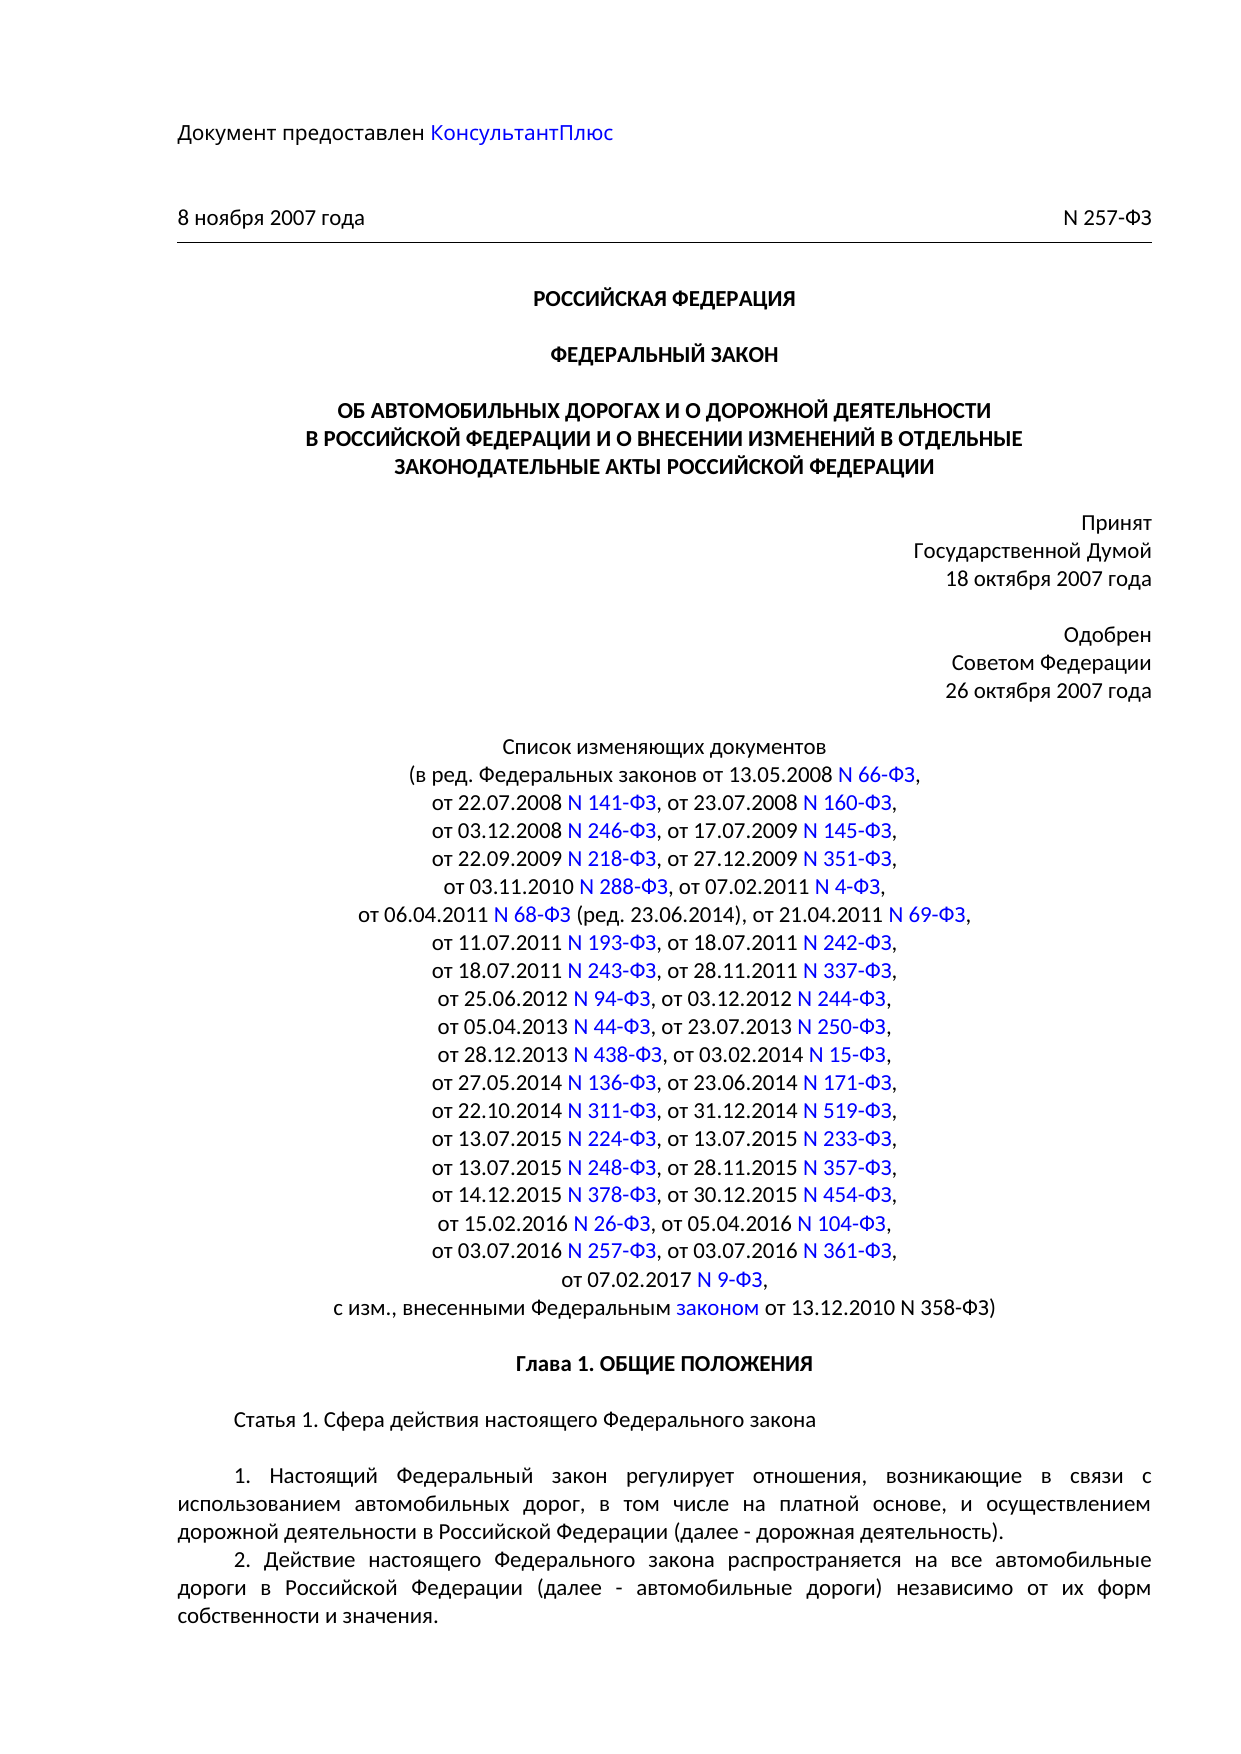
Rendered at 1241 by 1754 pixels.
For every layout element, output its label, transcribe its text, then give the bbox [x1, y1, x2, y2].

text с изм., внесенными Федеральным законом от 13.12.2010 N 358-ФЗ) [177, 1293, 1152, 1321]
text от 22.09.2009 N 218-ФЗ, от 27.12.2009 N 351-ФЗ, [177, 844, 1152, 872]
text от 28.12.2013 N 438-ФЗ, от 03.02.2014 N 15-ФЗ, [177, 1041, 1152, 1068]
text (в ред. Федеральных законов от 13.05.2008 N 66-ФЗ, [177, 760, 1152, 788]
text 1. Настоящий Федеральный закон регулирует отношения, возникающие в связи с использованием автомобильных дорог, в том числе на платной основе, и осуществлением дорожной деятельности в Российской Федерации (далее - дорожная деятельность). [177, 1461, 1152, 1545]
title ЗАКОНОДАТЕЛЬНЫЕ АКТЫ РОССИЙСКОЙ ФЕДЕРАЦИИ [177, 452, 1152, 480]
title Документ предоставлен КонсультантПлюс [177, 118, 1152, 175]
text от 15.02.2016 N 26-ФЗ, от 05.04.2016 N 104-ФЗ, [177, 1209, 1152, 1237]
text от 22.10.2014 N 311-ФЗ, от 31.12.2014 N 519-ФЗ, [177, 1097, 1152, 1124]
text Советом Федерации [177, 648, 1152, 676]
text от 03.07.2016 N 257-ФЗ, от 03.07.2016 N 361-ФЗ, [177, 1237, 1152, 1265]
text от 06.04.2011 N 68-ФЗ (ред. 23.06.2014), от 21.04.2011 N 69-ФЗ, [177, 900, 1152, 928]
text от 03.12.2008 N 246-ФЗ, от 17.07.2009 N 145-ФЗ, [177, 816, 1152, 844]
text 26 октября 2007 года [177, 676, 1152, 704]
text от 11.07.2011 N 193-ФЗ, от 18.07.2011 N 242-ФЗ, [177, 928, 1152, 956]
text от 07.02.2017 N 9-ФЗ, [177, 1265, 1152, 1293]
text Государственной Думой [177, 536, 1152, 564]
table_header 8 ноября 2007 года [177, 203, 664, 231]
text от 13.07.2015 N 248-ФЗ, от 28.11.2015 N 357-ФЗ, [177, 1153, 1152, 1181]
text Принят [177, 508, 1152, 536]
text от 27.05.2014 N 136-ФЗ, от 23.06.2014 N 171-ФЗ, [177, 1068, 1152, 1097]
text 2. Действие настоящего Федерального закона распространяется на все автомобильные дороги в Российской Федерации (далее - автомобильные дороги) независимо от их форм собственности и значения. [177, 1545, 1152, 1629]
title ФЕДЕРАЛЬНЫЙ ЗАКОН [177, 340, 1152, 368]
text Список изменяющих документов [177, 732, 1152, 760]
text от 03.11.2010 N 288-ФЗ, от 07.02.2011 N 4-ФЗ, [177, 872, 1152, 900]
title Глава 1. ОБЩИЕ ПОЛОЖЕНИЯ [177, 1349, 1152, 1377]
table_header N 257-ФЗ [664, 203, 1152, 231]
text Одобрен [177, 620, 1152, 648]
text от 05.04.2013 N 44-ФЗ, от 23.07.2013 N 250-ФЗ, [177, 1012, 1152, 1041]
text от 13.07.2015 N 224-ФЗ, от 13.07.2015 N 233-ФЗ, [177, 1124, 1152, 1153]
text от 14.12.2015 N 378-ФЗ, от 30.12.2015 N 454-ФЗ, [177, 1181, 1152, 1209]
text от 25.06.2012 N 94-ФЗ, от 03.12.2012 N 244-ФЗ, [177, 984, 1152, 1012]
title РОССИЙСКАЯ ФЕДЕРАЦИЯ [177, 284, 1152, 312]
text от 18.07.2011 N 243-ФЗ, от 28.11.2011 N 337-ФЗ, [177, 956, 1152, 984]
title В РОССИЙСКОЙ ФЕДЕРАЦИИ И О ВНЕСЕНИИ ИЗМЕНЕНИЙ В ОТДЕЛЬНЫЕ [177, 424, 1152, 452]
text от 22.07.2008 N 141-ФЗ, от 23.07.2008 N 160-ФЗ, [177, 788, 1152, 816]
title ОБ АВТОМОБИЛЬНЫХ ДОРОГАХ И О ДОРОЖНОЙ ДЕЯТЕЛЬНОСТИ [177, 396, 1152, 424]
text Статья 1. Сфера действия настоящего Федерального закона [177, 1405, 1152, 1433]
text 18 октября 2007 года [177, 564, 1152, 592]
